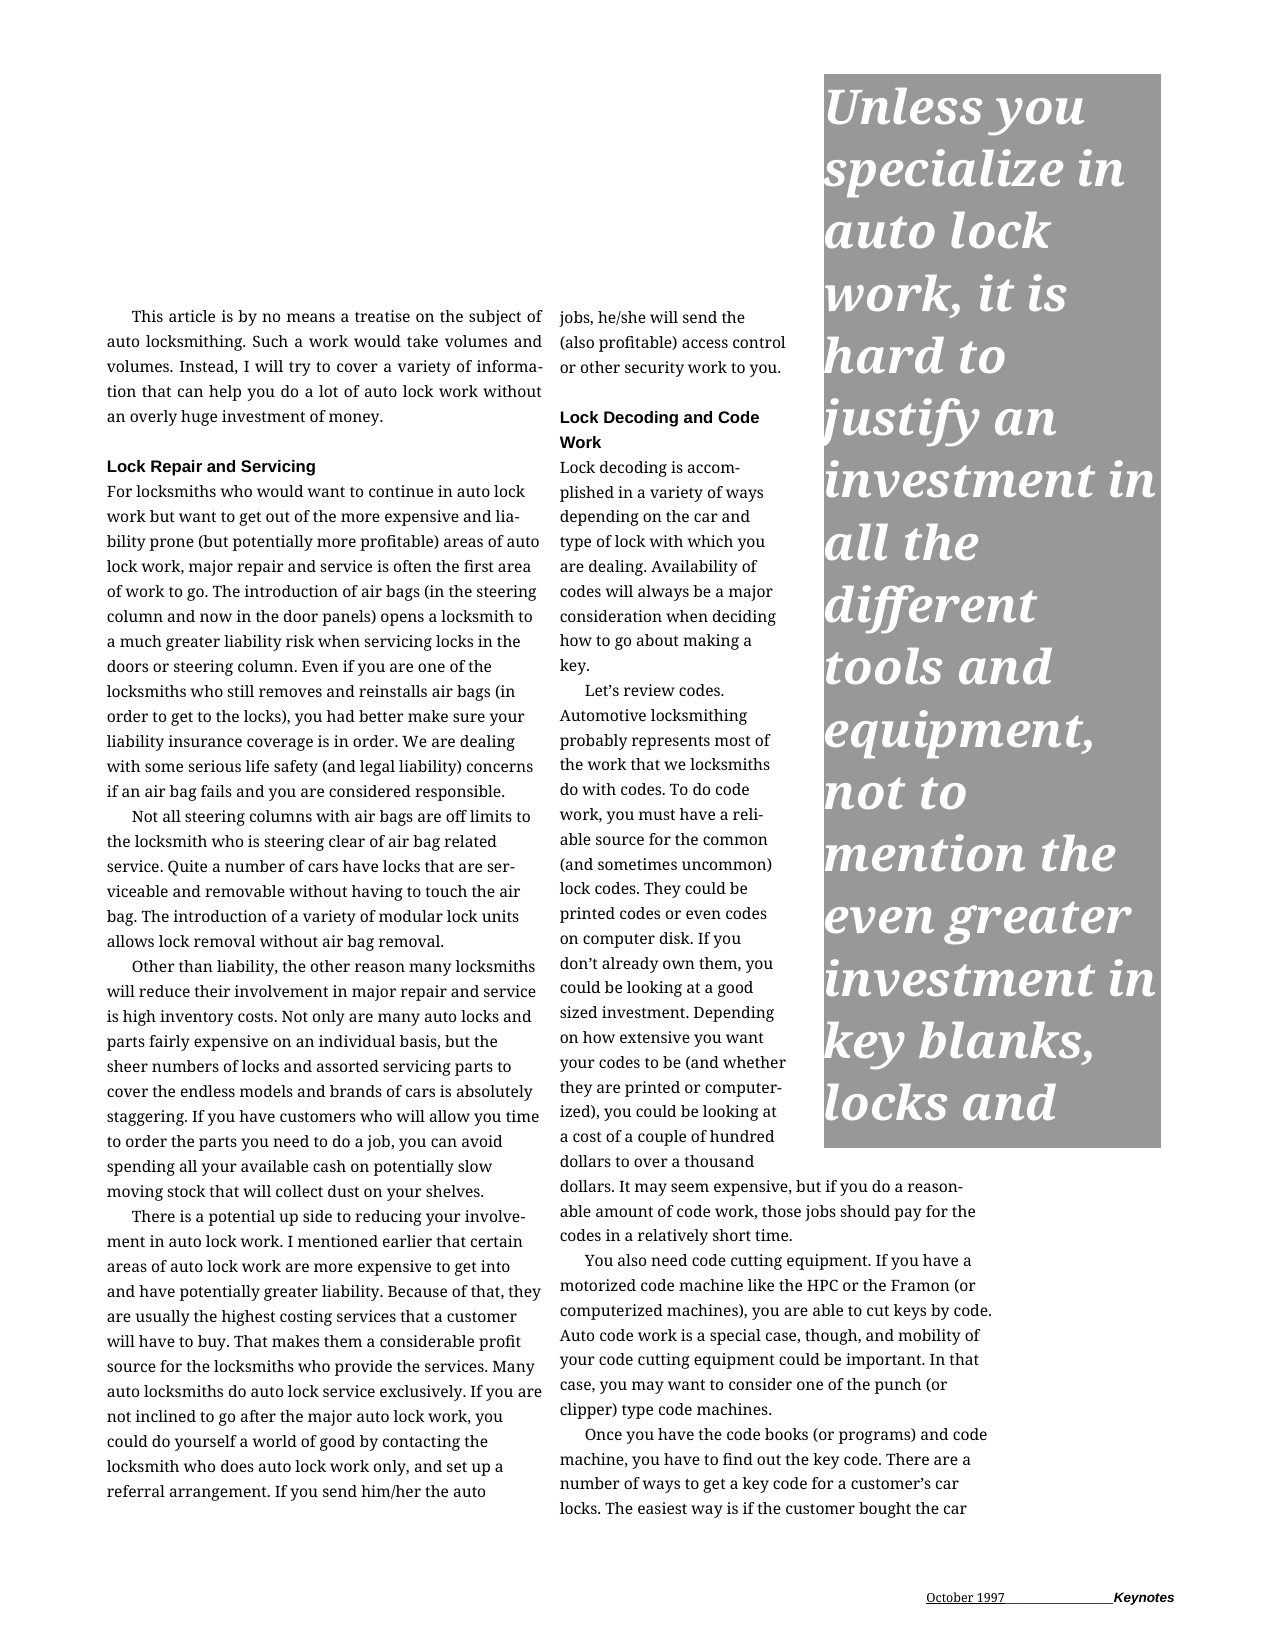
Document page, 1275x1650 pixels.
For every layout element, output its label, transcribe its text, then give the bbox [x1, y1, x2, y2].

text dollars. It may seem expensive, but if you do a reason- able amount of code work, those jobs should pay for the codes in a relatively short time. [559, 1172, 1002, 1247]
text For locksmiths who would want to continue in auto lock work but want to get out of the more expensive and liability prone (but potentially more profitable) areas of auto lock work, major repair and service is often the first area of work to go. The introduction of air bags (in the steering column and now in the door panels) opens a locksmith to a much greater liability risk when servicing locks in the doors or steering column. Even if you are one of the locksmiths who still removes and reinstalls air bags (in order to get to the locks), you had better make sure your liability insurance coverage is in order. We are dealing with some serious life safety (and legal liability) concerns if an air bag fails and you are considered responsible. [107, 478, 543, 803]
text Not all steering columns with air bags are off limits to the locksmith who is steering clear of air bag related service. Quite a number of cars have locks that are serviceable and removable without having to touch the air bag. The introduction of a variety of modular lock units allows lock removal without air bag removal. [107, 803, 543, 953]
text Lock decoding is accom- plished in a variety of ways depending on the car and type of lock with which you are dealing. Availability of codes will always be a major consideration when deciding how to go about making a key. [559, 453, 824, 677]
text Once you have the code books (or programs) and code machine, you have to find out the key code. There are a number of ways to get a key code for a customer’s car locks. The easiest way is if the customer bought the car [559, 1420, 1002, 1519]
text Let’s review codes. [559, 677, 824, 701]
text jobs, he/she will send the (also profitable) access control or other security work to you. [559, 303, 824, 378]
subtitle Lock Decoding and Code Work [559, 403, 824, 453]
text October 1997 Keynotes [926, 1586, 1174, 1606]
text This article is by no means a treatise on the subject of auto locksmithing. Such a work would take volumes and volumes. Instead, I will try to cover a variety of information that can help you do a lot of auto lock work without an overly huge investment of money. [107, 303, 543, 428]
subtitle Lock Repair and Servicing [107, 453, 543, 478]
text There is a potential up side to reducing your involvement in auto lock work. I mentioned earlier that certain areas of auto lock work are more expensive to get into and have potentially greater liability. Because of that, they are usually the highest costing services that a customer will have to buy. That makes them a considerable profit source for the locksmiths who provide the services. Many auto locksmiths do auto lock service exclusively. If you are not inclined to go after the major auto lock work, you could do yourself a world of good by contacting the locksmith who does auto lock work only, and set up a referral arrangement. If you send him/her the auto [107, 1203, 543, 1503]
text You also need code cutting equipment. If you have a motorized code machine like the HPC or the Framon (or computerized machines), you are able to cut keys by code. Auto code work is a special case, though, and mobility of your code cutting equipment could be important. In that case, you may want to consider one of the punch (or clipper) type code machines. [559, 1247, 1002, 1420]
text Other than liability, the other reason many locksmiths will reduce their involvement in major repair and service is high inventory costs. Not only are many auto locks and parts fairly expensive on an individual basis, but the sheer numbers of locks and assorted servicing parts to cover the endless models and brands of cars is absolutely staggering. If you have customers who will allow you time to order the parts you need to do a job, you can avoid spending all your available cash on potentially slow moving stock that will collect dust on your shelves. [107, 953, 543, 1203]
text Unless you specialize in auto lock work, it is hard to justify an investment in all the different tools and equipment, not to mention the even greater investment in key blanks, locks and parts. [824, 74, 1161, 1148]
text Automotive locksmithing probably represents most of the work that we locksmiths do with codes. To do code work, you must have a reli- able source for the common (and sometimes uncommon) lock codes. They could be printed codes or even codes on computer disk. If you don’t already own them, you could be looking at a good sized investment. Depending on how extensive you want your codes to be (and whether they are printed or computer- ized), you could be looking at a cost of a couple of hundred dollars to over a thousand [559, 701, 1002, 1172]
